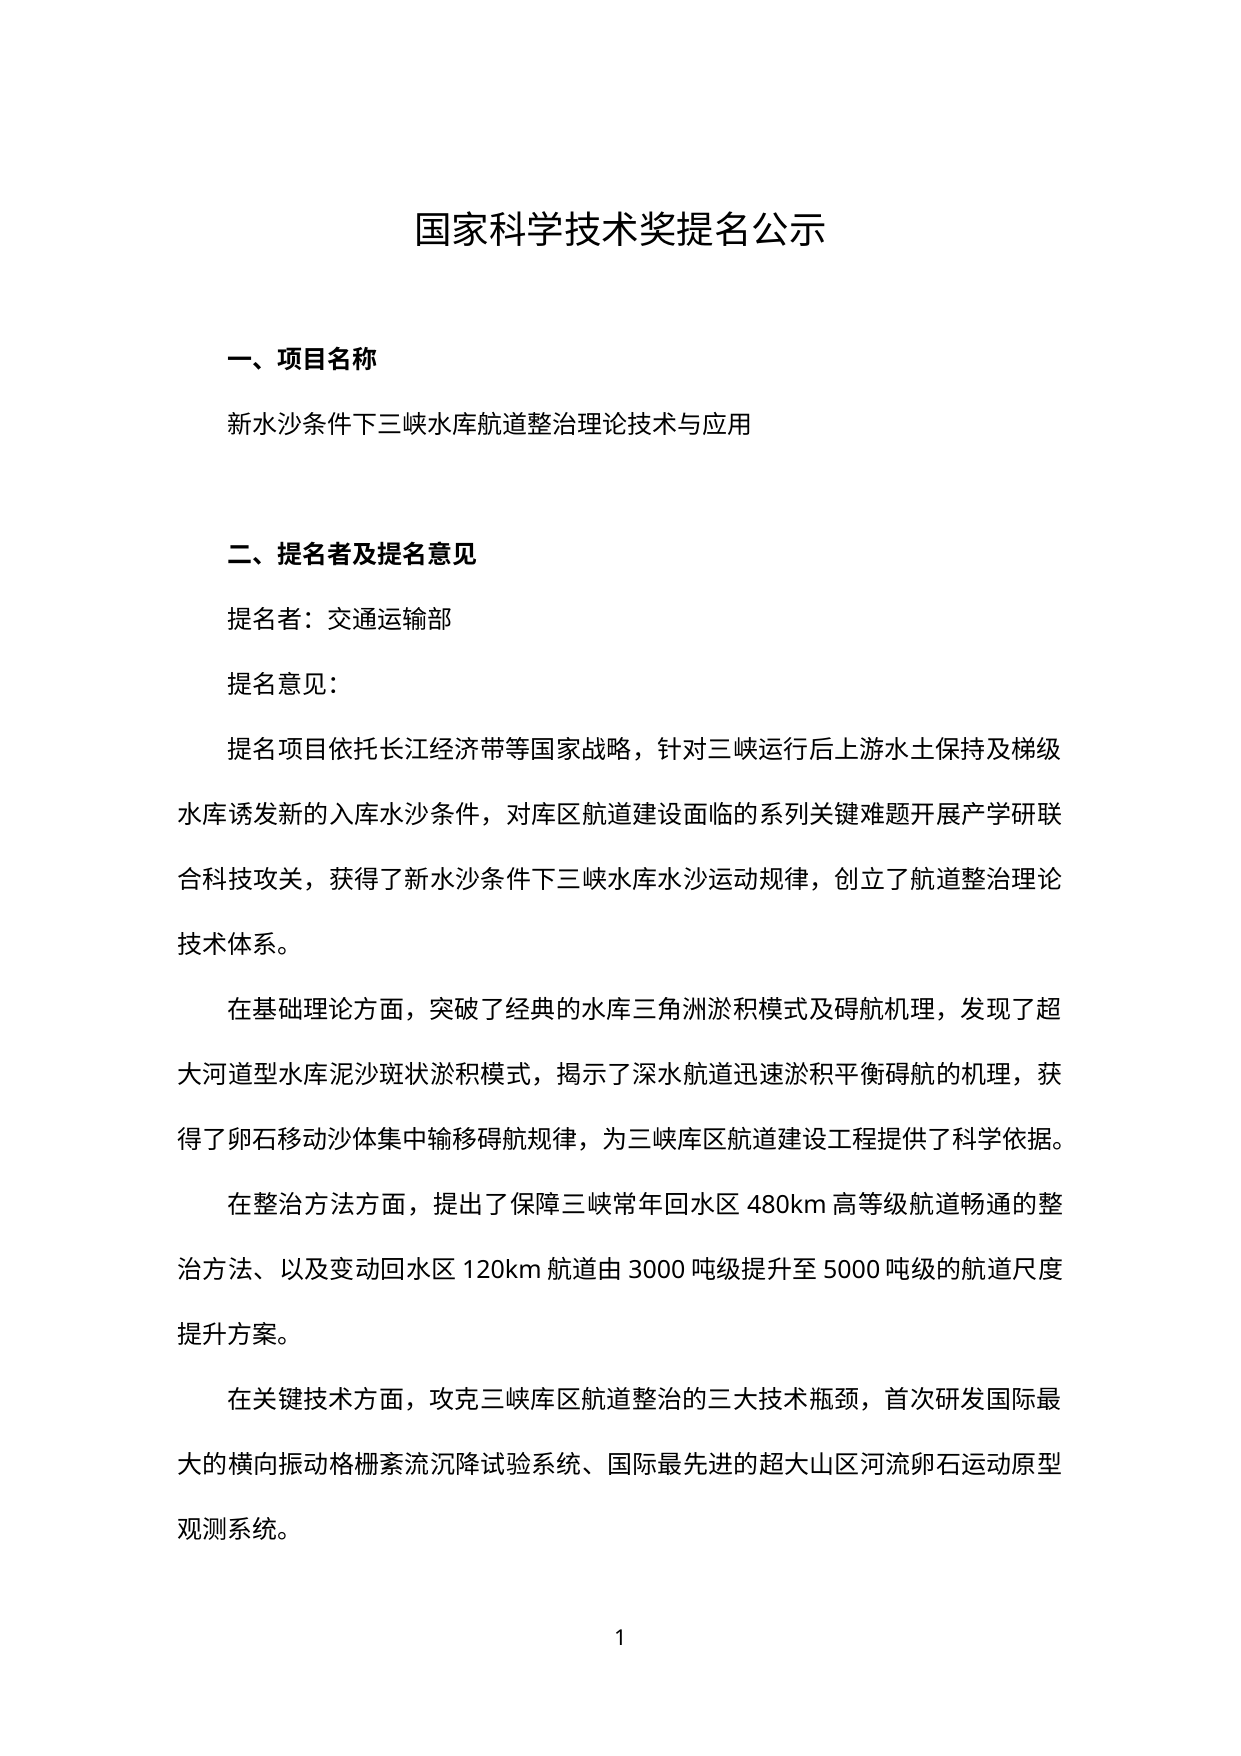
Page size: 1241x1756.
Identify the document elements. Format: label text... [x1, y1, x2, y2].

text 国家科学技术奖提名公示 [177, 195, 1063, 260]
text 一、项目名称 [177, 325, 1063, 390]
text 二、提名者及提名意见 [177, 520, 1063, 585]
text 新水沙条件下三峡水库航道整治理论技术与应用 [177, 390, 1063, 455]
text 在关键技术方面，攻克三峡库区航道整治的三大技术瓶颈，首次研发国际最大的横向振动格栅紊流沉降试验系统、国际最先进的超大山区河流卵石运动原型观测系统。 [177, 1365, 1063, 1560]
text 在整治方法方面，提出了保障三峡常年回水区480km高等级航道畅通的整治方法、以及变动回水区120km航道由3000吨级提升至5000吨级的航道尺度提升方案。 [177, 1170, 1063, 1365]
text 在基础理论方面，突破了经典的水库三角洲淤积模式及碍航机理，发现了超大河道型水库泥沙斑状淤积模式，揭示了深水航道迅速淤积平衡碍航的机理，获得了卵石移动沙体集中输移碍航规律，为三峡库区航道建设工程提供了科学依据。 [177, 975, 1063, 1170]
text 提名意见： [177, 650, 1063, 715]
text 提名项目依托长江经济带等国家战略，针对三峡运行后上游水土保持及梯级水库诱发新的入库水沙条件，对库区航道建设面临的系列关键难题开展产学研联合科技攻关，获得了新水沙条件下三峡水库水沙运动规律，创立了航道整治理论技术体系。 [177, 715, 1063, 975]
text 提名者：交通运输部 [177, 585, 1063, 650]
